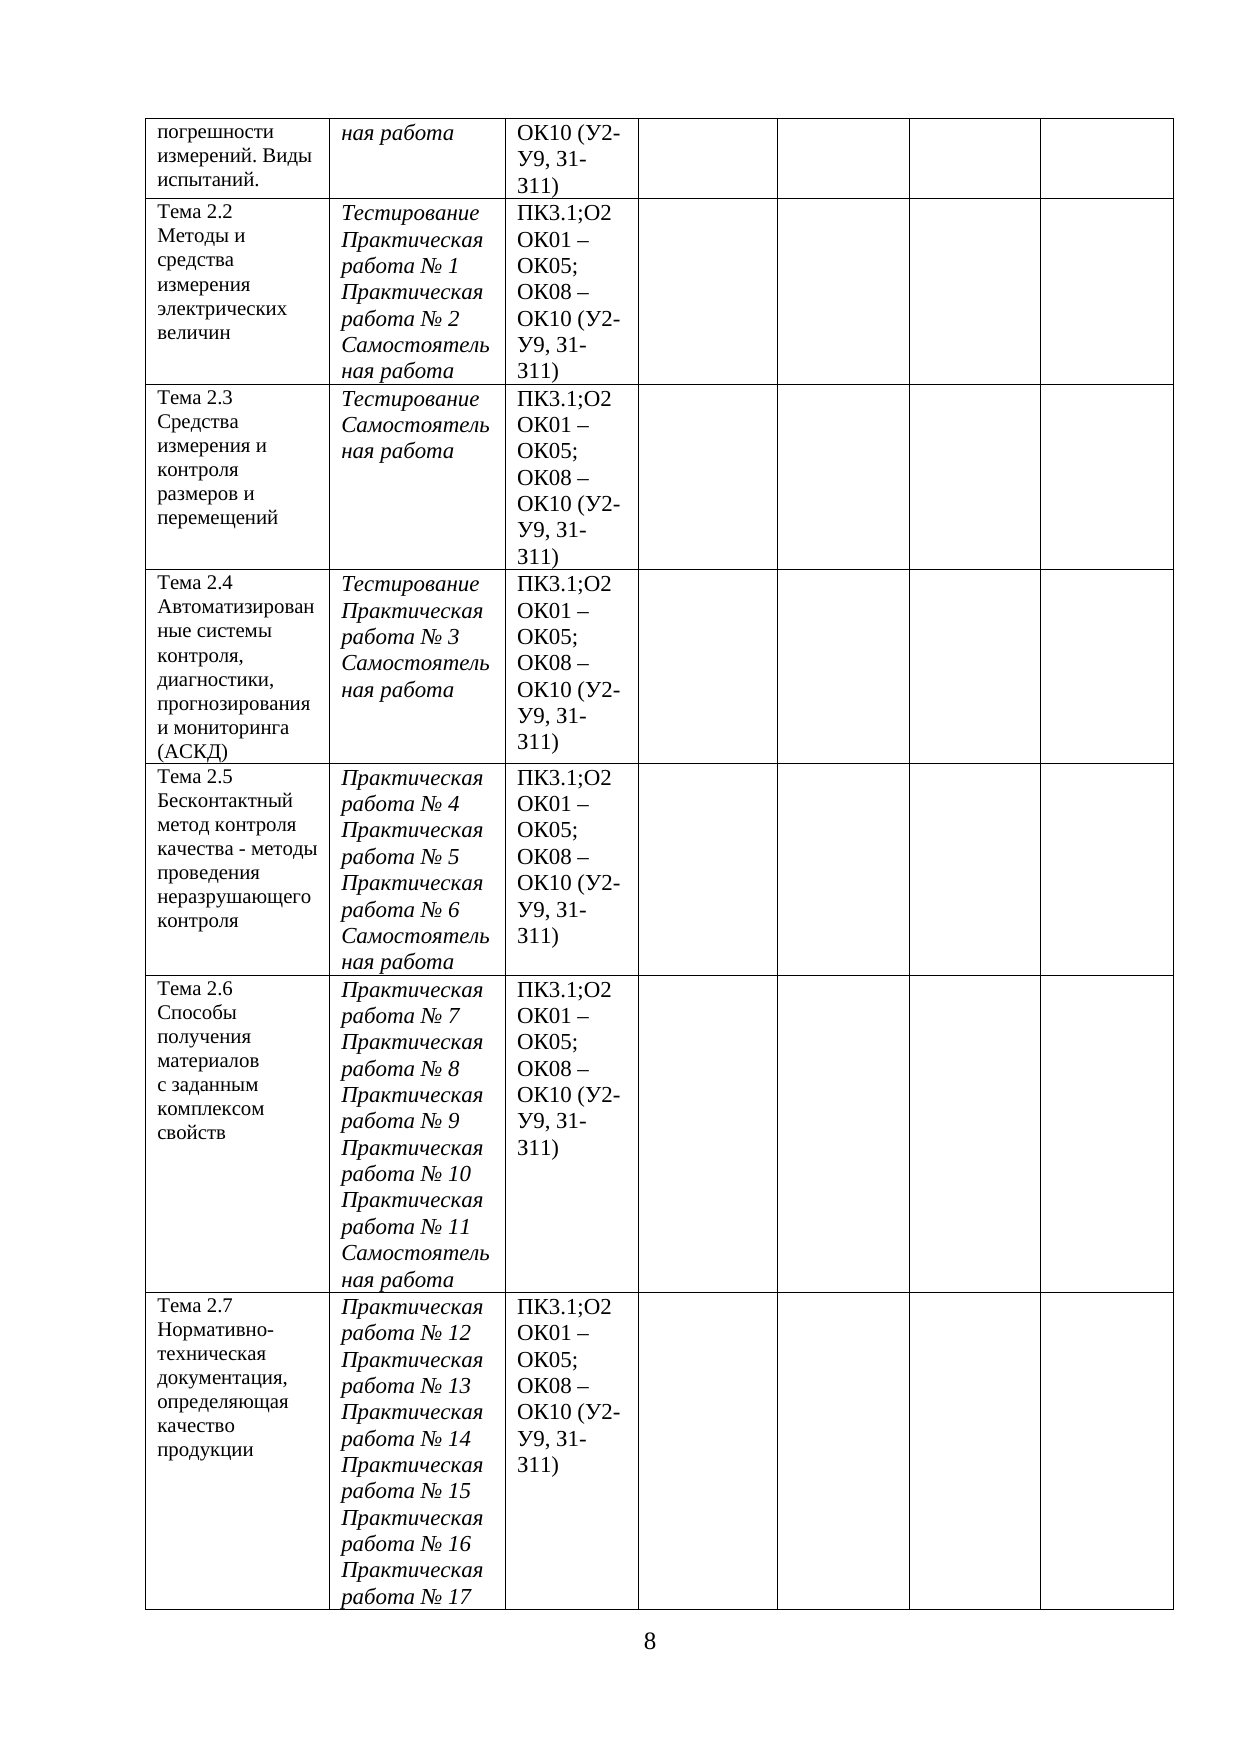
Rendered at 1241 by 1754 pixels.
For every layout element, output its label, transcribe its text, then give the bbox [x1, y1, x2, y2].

table_cell [639, 764, 777, 975]
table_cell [506, 119, 638, 198]
table_cell [778, 764, 909, 975]
table_cell Тема 2.4 Автоматизированные системы контроля, диагностики, прогнозирования и мониторинга (АСКД) [146, 570, 329, 763]
table_cell Практическая работа № 4 Практическая работа № 5 Практическая работа № 6 Самостоятельная работа [330, 764, 505, 975]
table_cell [330, 1293, 505, 1609]
table_cell [910, 385, 1040, 569]
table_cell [330, 119, 505, 198]
table_cell [778, 570, 909, 763]
table_cell ПК3.1;О2 ОК01 –ОК05; ОК08 – ОК10 (У2-У9, З1-З11) [506, 385, 638, 569]
table_cell Тема 2.6 Способы получения материалов с заданным комплексом свойств [146, 976, 329, 1292]
table_cell [910, 764, 1040, 975]
table_cell [1041, 119, 1173, 198]
table_cell [639, 385, 777, 569]
table_cell [1041, 199, 1173, 384]
table_cell [1041, 570, 1173, 763]
table_cell [1041, 1293, 1173, 1609]
table_cell [778, 1293, 909, 1609]
table_cell Тема 2.2 Методы и средства измерения электрических величин [146, 199, 329, 384]
table_cell [639, 976, 777, 1292]
table_cell [778, 119, 909, 198]
table_cell Практическая работа № 7 Практическая работа № 8 Практическая работа № 9 Практическая работа № 10 Практическая работа № 11 Самостоятельная работа [330, 976, 505, 1292]
table_cell Тема 2.3 Средства измерения и контроля размеров и перемещений [146, 385, 329, 569]
table_cell [1041, 385, 1173, 569]
table_cell [778, 976, 909, 1292]
table_cell [910, 1293, 1040, 1609]
table_cell [1041, 976, 1173, 1292]
table_cell [639, 119, 777, 198]
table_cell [146, 119, 329, 198]
table_cell ПК3.1;О2 ОК01 –ОК05; ОК08 – ОК10 (У2-У9, З1-З11) [506, 764, 638, 975]
table_cell [910, 570, 1040, 763]
table_cell [639, 1293, 777, 1609]
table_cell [146, 1293, 329, 1609]
table_cell Тестирование Практическая работа № 3 Самостоятельная работа [330, 570, 505, 763]
table_cell Тема 2.5 Бесконтактный метод контроля качества - методы проведения неразрушающего контроля [146, 764, 329, 975]
table_cell [1041, 764, 1173, 975]
table_cell ПК3.1;О2 ОК01 –ОК05; ОК08 – ОК10 (У2-У9, З1-З11) [506, 976, 638, 1292]
table_cell [910, 976, 1040, 1292]
table_cell [778, 199, 909, 384]
table_cell [639, 570, 777, 763]
table_cell [639, 199, 777, 384]
table_cell [778, 385, 909, 569]
table_cell Тестирование Самостоятельная работа [330, 385, 505, 569]
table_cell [506, 1293, 638, 1609]
table_cell [910, 199, 1040, 384]
table_cell Тестирование Практическая работа № 1 Практическая работа № 2 Самостоятельная работа [330, 199, 505, 384]
table_cell ПК3.1;О2 ОК01 –ОК05; ОК08 – ОК10 (У2-У9, З1-З11) [506, 199, 638, 384]
table_cell [910, 119, 1040, 198]
table_cell ПК3.1;О2 ОК01 –ОК05; ОК08 – ОК10 (У2-У9, З1-З11) [506, 570, 638, 763]
